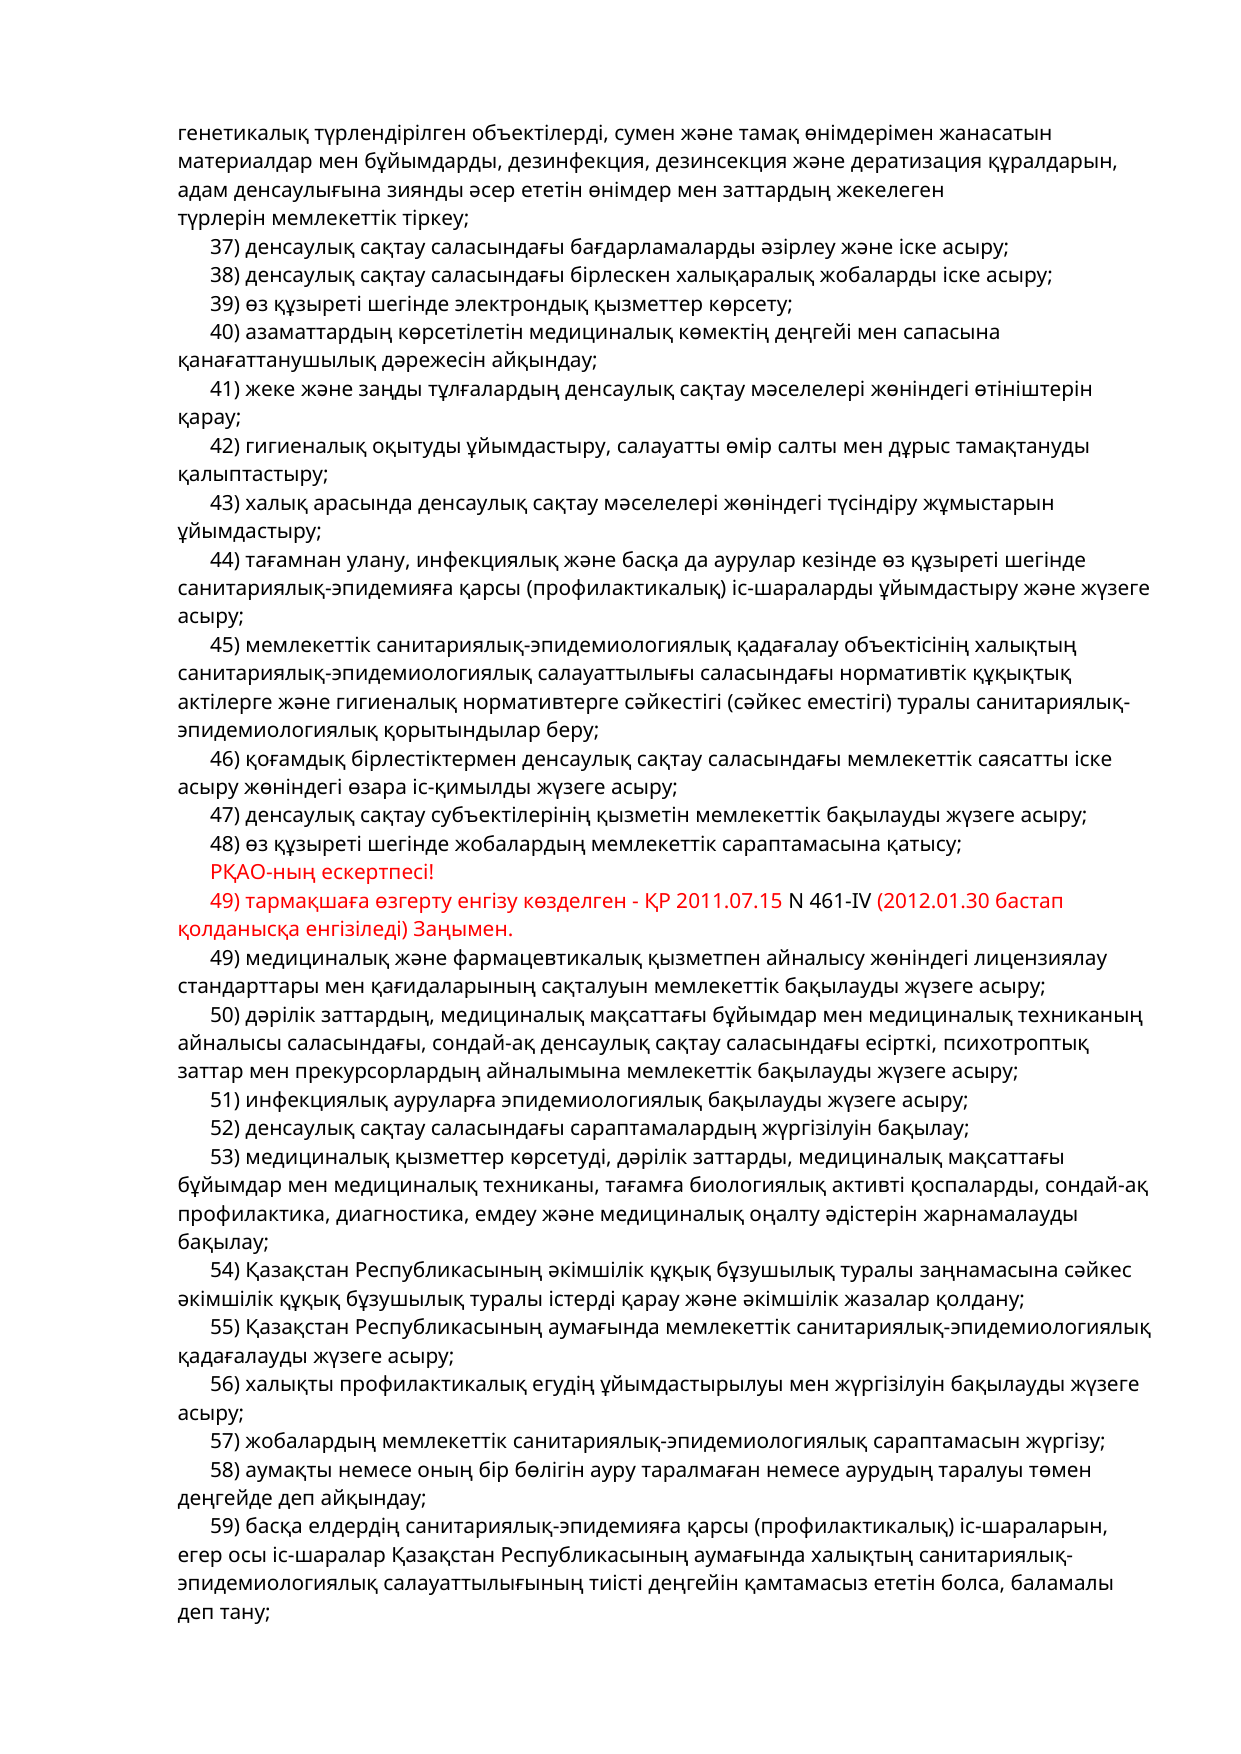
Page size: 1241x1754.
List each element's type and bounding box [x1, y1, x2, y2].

text [177, 118, 1152, 1625]
